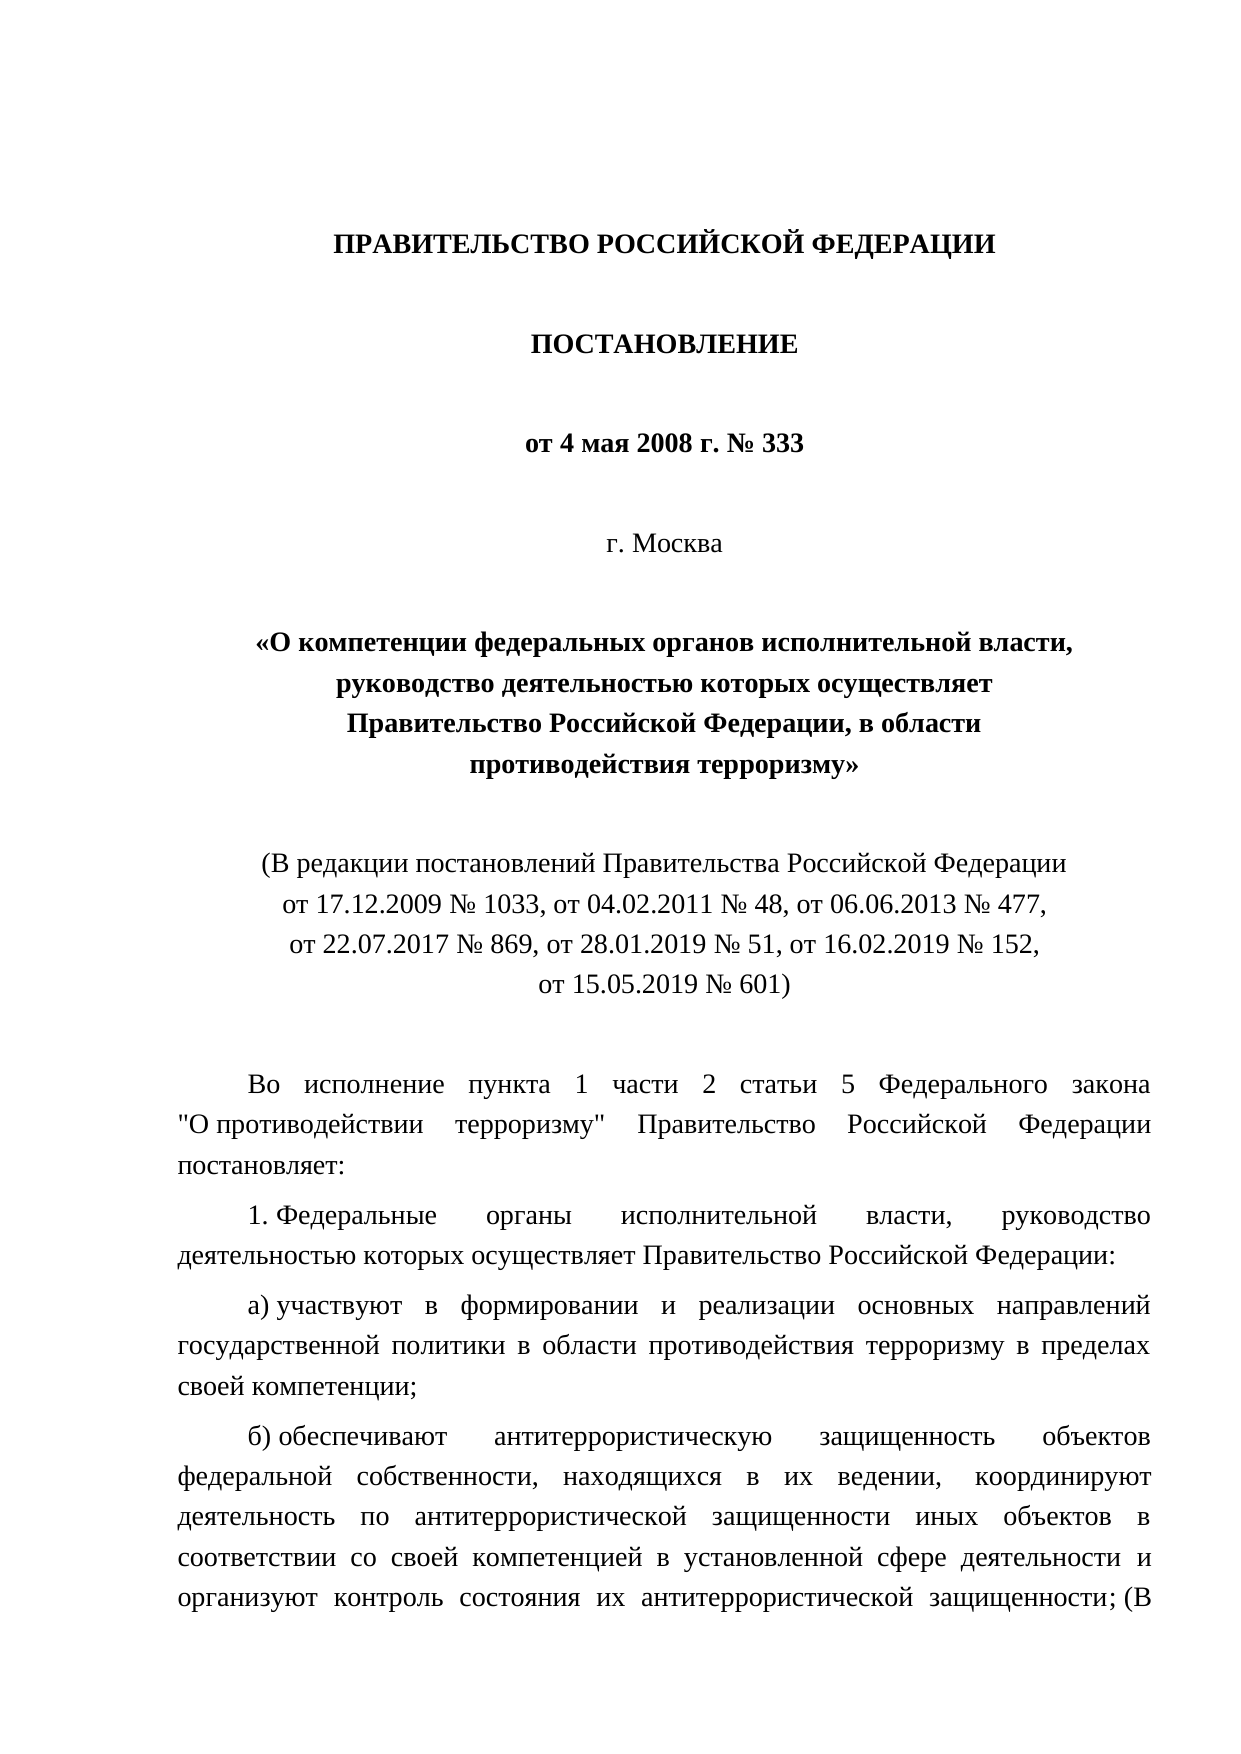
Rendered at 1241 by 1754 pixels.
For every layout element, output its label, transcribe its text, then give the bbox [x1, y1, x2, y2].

text ПОСТАНОВЛЕНИЕ [247, 327, 1081, 359]
text 1. Федеральные органы исполнительной власти, руководство деятельностью которых осуществляет Правительство Российской Федерации: [177, 1198, 1152, 1271]
text г. Москва [247, 526, 1081, 558]
text (В редакции постановлений Правительства Российской Федерации от 17.12.2009 № 1033, от 04.02.2011 № 48, от 06.06.2013 № 477, от 22.07.2017 № 869, от 28.01.2019 № 51, от 16.02.2019 № 152, от 15.05.2019 № 601) [247, 846, 1081, 1000]
text от 4 мая 2008 г. № 333 [247, 426, 1081, 459]
text Во исполнение пункта 1 части 2 статьи 5 Федерального закона "О противодействии терроризму" Правительство Российской Федерации постановляет: [177, 1067, 1152, 1180]
text ПРАВИТЕЛЬСТВО РОССИЙСКОЙ ФЕДЕРАЦИИ [247, 227, 1081, 259]
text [177, 1418, 1152, 1613]
text «О компетенции федеральных органов исполнительной власти, руководство деятельностью которых осуществляет Правительство Российской Федерации, в области противодействия терроризму» [247, 625, 1081, 779]
text а) участвуют в формировании и реализации основных направлений государственной политики в области противодействия терроризму в пределах своей компетенции; [177, 1288, 1152, 1401]
